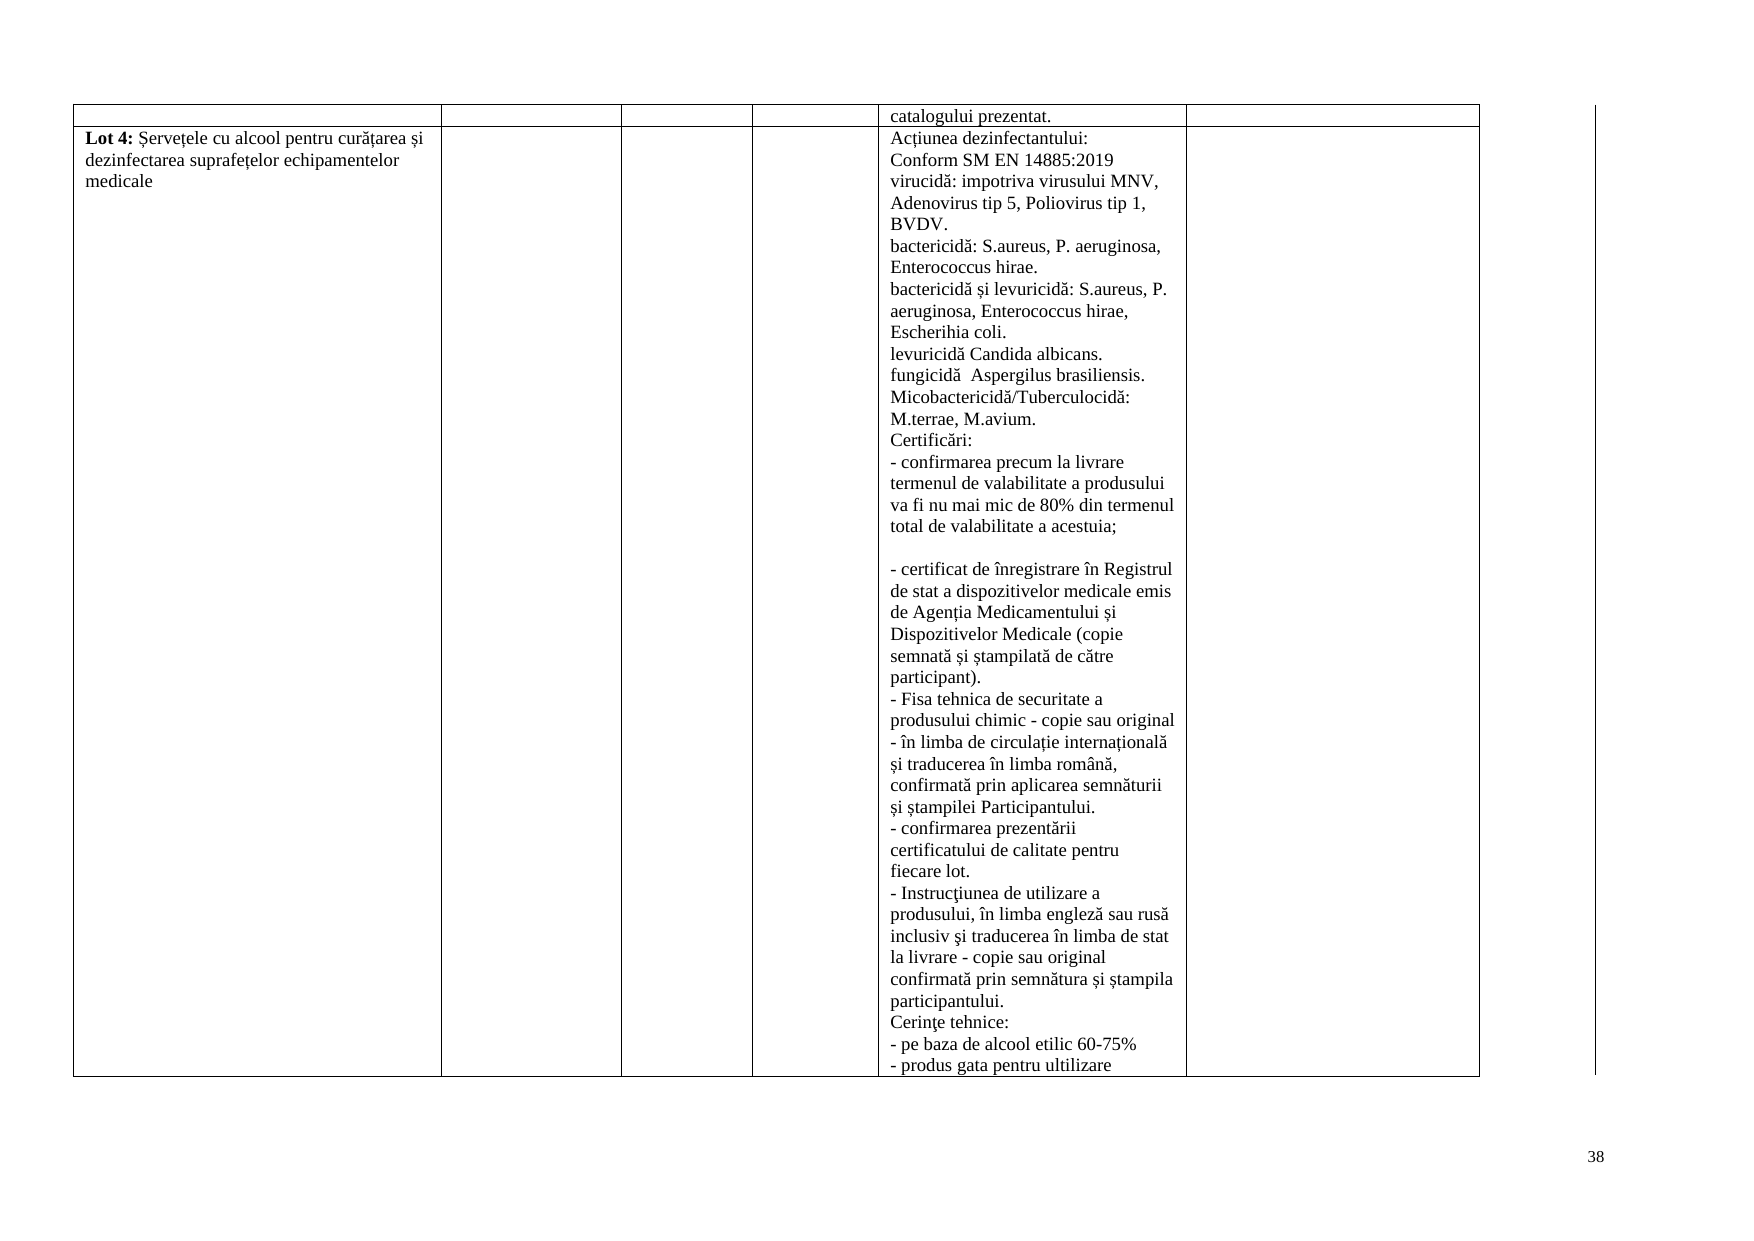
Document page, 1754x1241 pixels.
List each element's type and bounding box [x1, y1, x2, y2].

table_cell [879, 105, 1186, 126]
table_cell [74, 127, 441, 1076]
table_cell [1187, 127, 1479, 1076]
table_cell [753, 105, 878, 126]
table_cell [74, 105, 441, 126]
table_cell [622, 105, 752, 126]
table_cell [1480, 126, 1596, 1076]
table_cell [753, 127, 878, 1076]
table_cell [442, 127, 621, 1076]
table_cell [442, 105, 621, 126]
table_cell [622, 127, 752, 1076]
table_cell [1187, 105, 1479, 126]
table_cell [879, 127, 1186, 1076]
